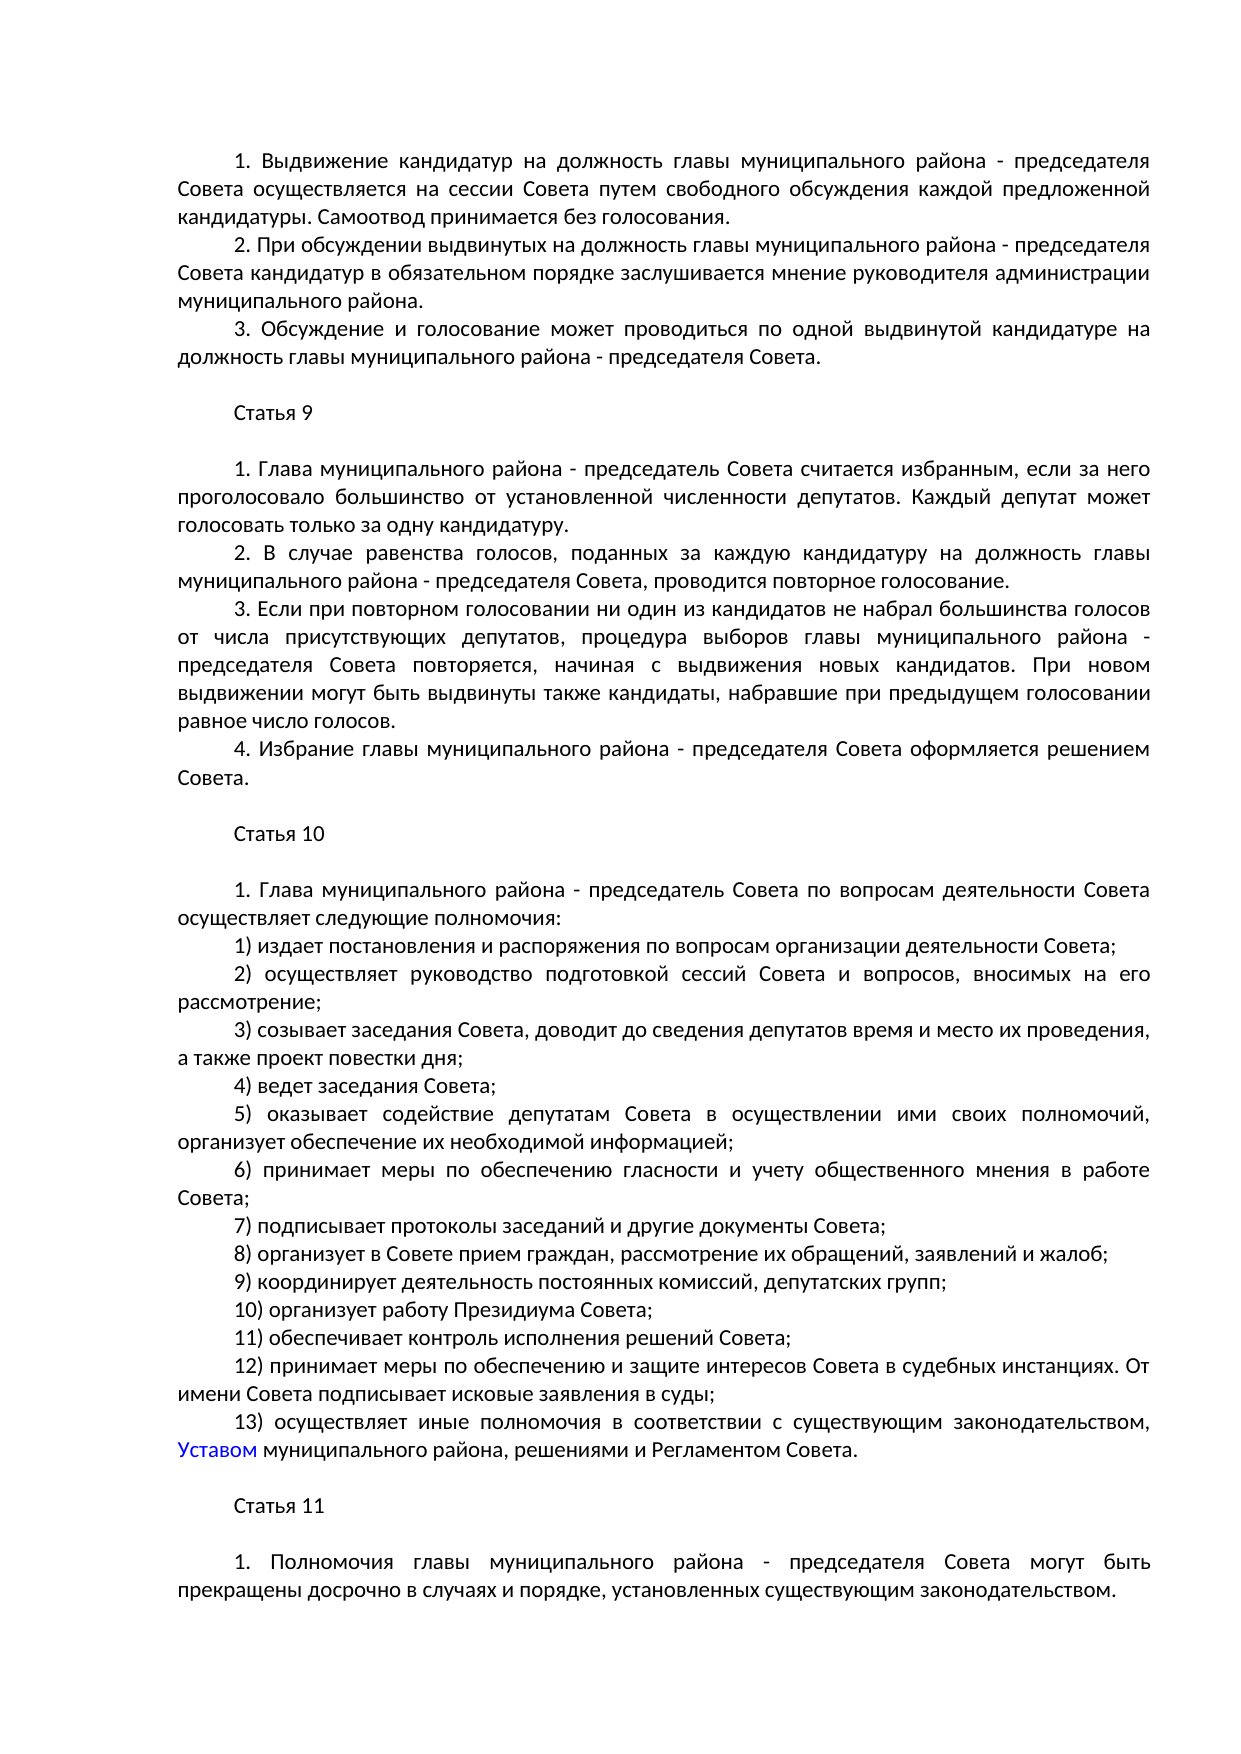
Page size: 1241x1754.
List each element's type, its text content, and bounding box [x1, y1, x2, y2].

text 7) подписывает протоколы заседаний и другие документы Совета; [177, 1211, 1152, 1239]
text 2) осуществляет руководство подготовкой сессий Совета и вопросов, вносимых на его рассмотрение; [177, 959, 1152, 1015]
text 1) издает постановления и распоряжения по вопросам организации деятельности Совета; [177, 931, 1152, 959]
text 2. При обсуждении выдвинутых на должность главы муниципального района - председателя Совета кандидатур в обязательном порядке заслушивается мнение руководителя администрации муниципального района. [177, 230, 1152, 314]
text 3. Если при повторном голосовании ни один из кандидатов не набрал большинства голосов от числа присутствующих депутатов, процедура выборов главы муниципального района - председателя Совета повторяется, начиная с выдвижения новых кандидатов. При новом выдвижении могут быть выдвинуты также кандидаты, набравшие при предыдущем голосовании равное число голосов. [177, 594, 1152, 734]
text 4) ведет заседания Совета; [177, 1071, 1152, 1099]
text 11) обеспечивает контроль исполнения решений Совета; [177, 1323, 1152, 1351]
text 3) созывает заседания Совета, доводит до сведения депутатов время и место их проведения, а также проект повестки дня; [177, 1015, 1152, 1071]
text 6) принимает меры по обеспечению гласности и учету общественного мнения в работе Совета; [177, 1155, 1152, 1211]
text 3. Обсуждение и голосование может проводиться по одной выдвинутой кандидатуре на должность главы муниципального района - председателя Совета. [177, 314, 1152, 370]
text 1. Глава муниципального района - председатель Совета по вопросам деятельности Совета осуществляет следующие полномочия: [177, 875, 1152, 931]
text 8) организует в Совете прием граждан, рассмотрение их обращений, заявлений и жалоб; [177, 1239, 1152, 1267]
text 13) осуществляет иные полномочия в соответствии с существующим законодательством, Уставом муниципального района, решениями и Регламентом Совета. [177, 1407, 1152, 1463]
text 4. Избрание главы муниципального района - председателя Совета оформляется решением Совета. [177, 734, 1152, 791]
text 10) организует работу Президиума Совета; [177, 1295, 1152, 1323]
text 12) принимает меры по обеспечению и защите интересов Совета в судебных инстанциях. От имени Совета подписывает исковые заявления в суды; [177, 1351, 1152, 1407]
text Статья 10 [177, 819, 1152, 847]
text 1. Полномочия главы муниципального района - председателя Совета могут быть прекращены досрочно в случаях и порядке, установленных существующим законодательством. [177, 1547, 1152, 1603]
text 9) координирует деятельность постоянных комиссий, депутатских групп; [177, 1267, 1152, 1295]
text Статья 9 [177, 398, 1152, 426]
text 1. Выдвижение кандидатур на должность главы муниципального района - председателя Совета осуществляется на сессии Совета путем свободного обсуждения каждой предложенной кандидатуры. Самоотвод принимается без голосования. [177, 146, 1152, 230]
text 2. В случае равенства голосов, поданных за каждую кандидатуру на должность главы муниципального района - председателя Совета, проводится повторное голосование. [177, 538, 1152, 594]
text Статья 11 [177, 1491, 1152, 1519]
text 5) оказывает содействие депутатам Совета в осуществлении ими своих полномочий, организует обеспечение их необходимой информацией; [177, 1099, 1152, 1155]
text 1. Глава муниципального района - председатель Совета считается избранным, если за него проголосовало большинство от установленной численности депутатов. Каждый депутат может голосовать только за одну кандидатуру. [177, 454, 1152, 538]
